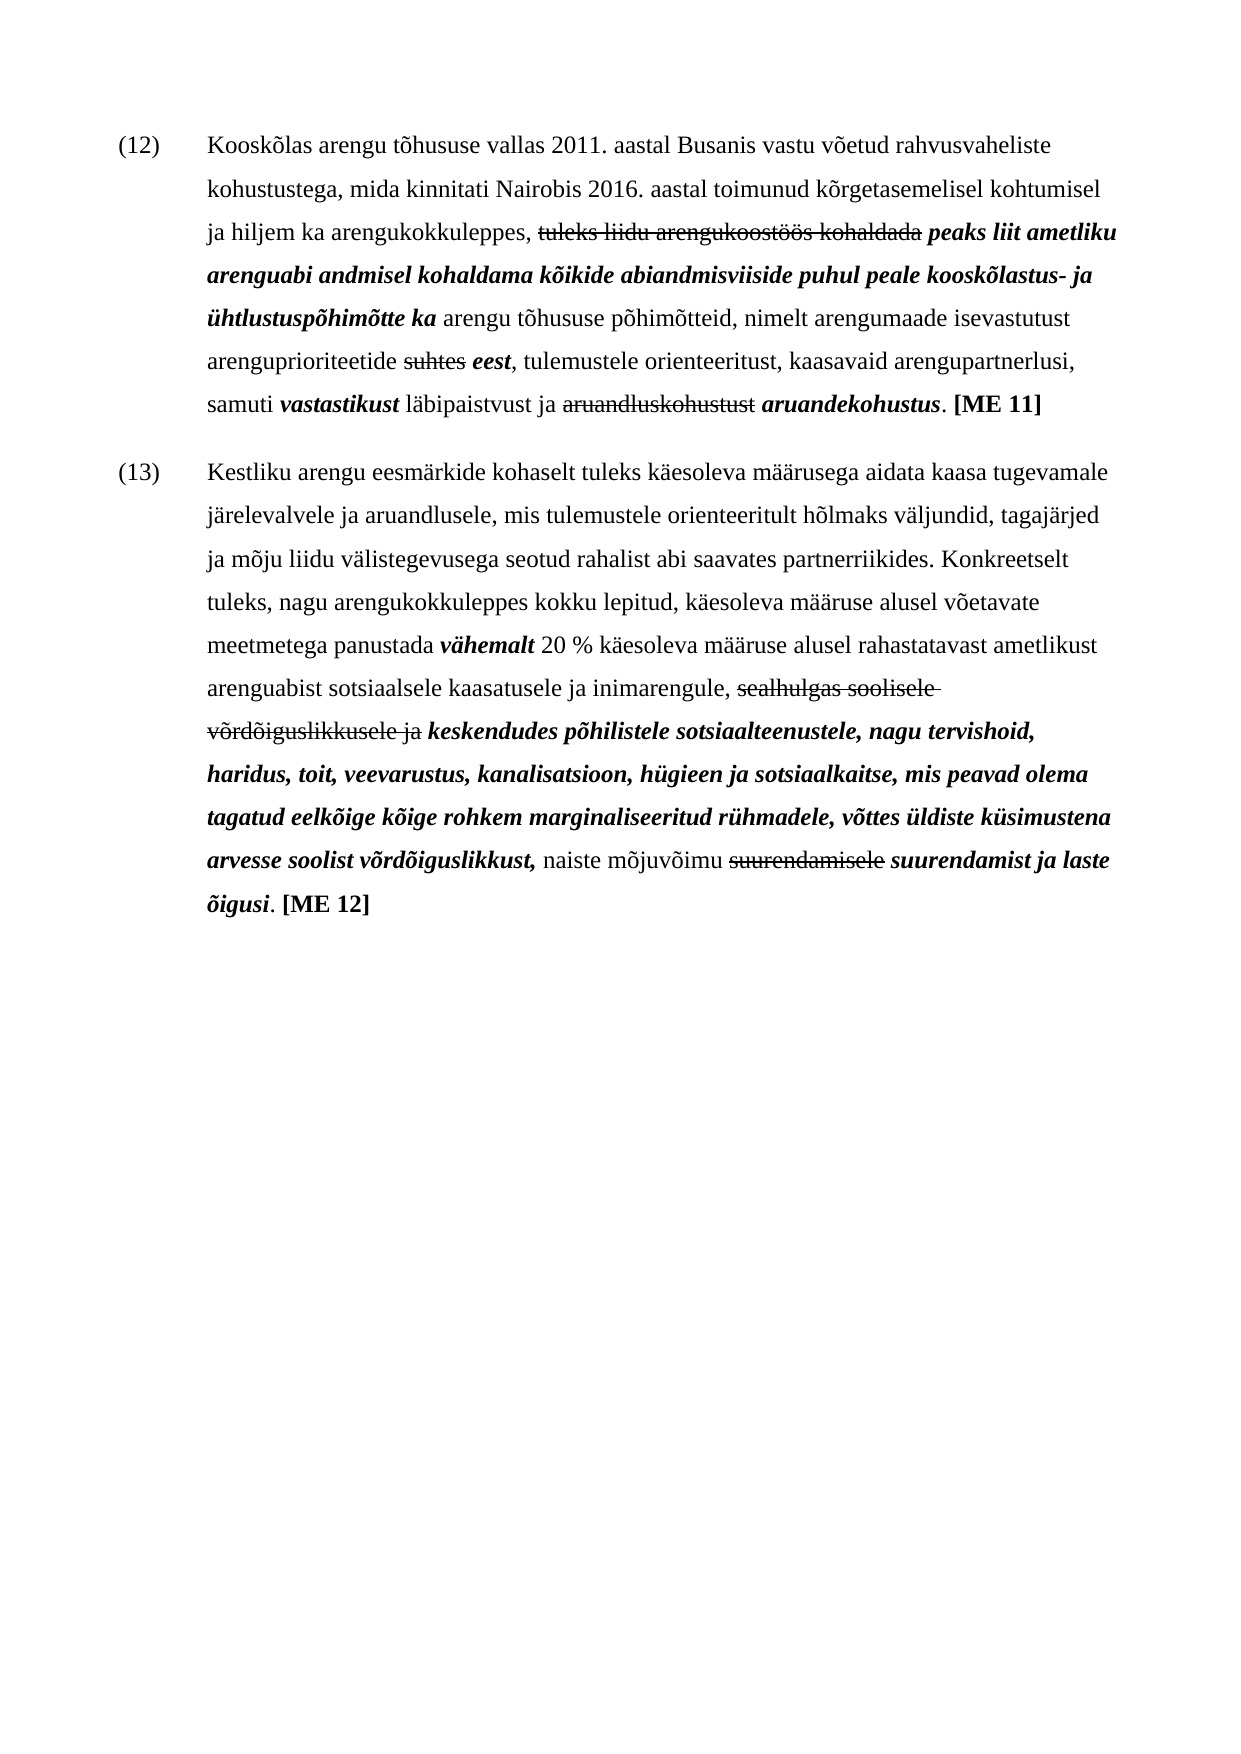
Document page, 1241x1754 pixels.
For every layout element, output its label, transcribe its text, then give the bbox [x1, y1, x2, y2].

text (12) Kooskõlas arengu tõhususe vallas 2011. aastal Busanis vastu võetud rahvusvaheliste kohustustega, mida kinnitati Nairobis 2016. aastal toimunud kõrgetasemelisel kohtumisel ja hiljem ka arengukokkuleppes, tuleks liidu arengukoostöös kohaldada peaks liit ametliku arenguabi andmisel kohaldama kõikide abiandmisviiside puhul peale kooskõlastus- ja ühtlustuspõhimõtte ka arengu tõhususe põhimõtteid, nimelt arengumaade isevastutust arenguprioriteetide suhtes eest, tulemustele orienteeritust, kaasavaid arengupartnerlusi, samuti vastastikust läbipaistvust ja aruandluskohustust aruandekohustus. [ME 11] [118, 131, 1122, 418]
text (13) Kestliku arengu eesmärkide kohaselt tuleks käesoleva määrusega aidata kaasa tugevamale järelevalvele ja aruandlusele, mis tulemustele orienteeritult hõlmaks väljundid, tagajärjed ja mõju liidu välistegevusega seotud rahalist abi saavates partnerriikides. Konkreetselt tuleks, nagu arengukokkuleppes kokku lepitud, käesoleva määruse alusel võetavate meetmetega panustada vähemalt 20 % käesoleva määruse alusel rahastatavast ametlikust arenguabist sotsiaalsele kaasatusele ja inimarengule, sealhulgas soolisele võrdõiguslikkusele ja keskendudes põhilistele sotsiaalteenustele, nagu tervishoid, haridus, toit, veevarustus, kanalisatsioon, hügieen ja sotsiaalkaitse, mis peavad olema tagatud eelkõige kõige rohkem marginaliseeritud rühmadele, võttes üldiste küsimustena arvesse soolist võrdõiguslikkust, naiste mõjuvõimu suurendamisele suurendamist ja laste õigusi. [ME 12] [118, 457, 1122, 917]
